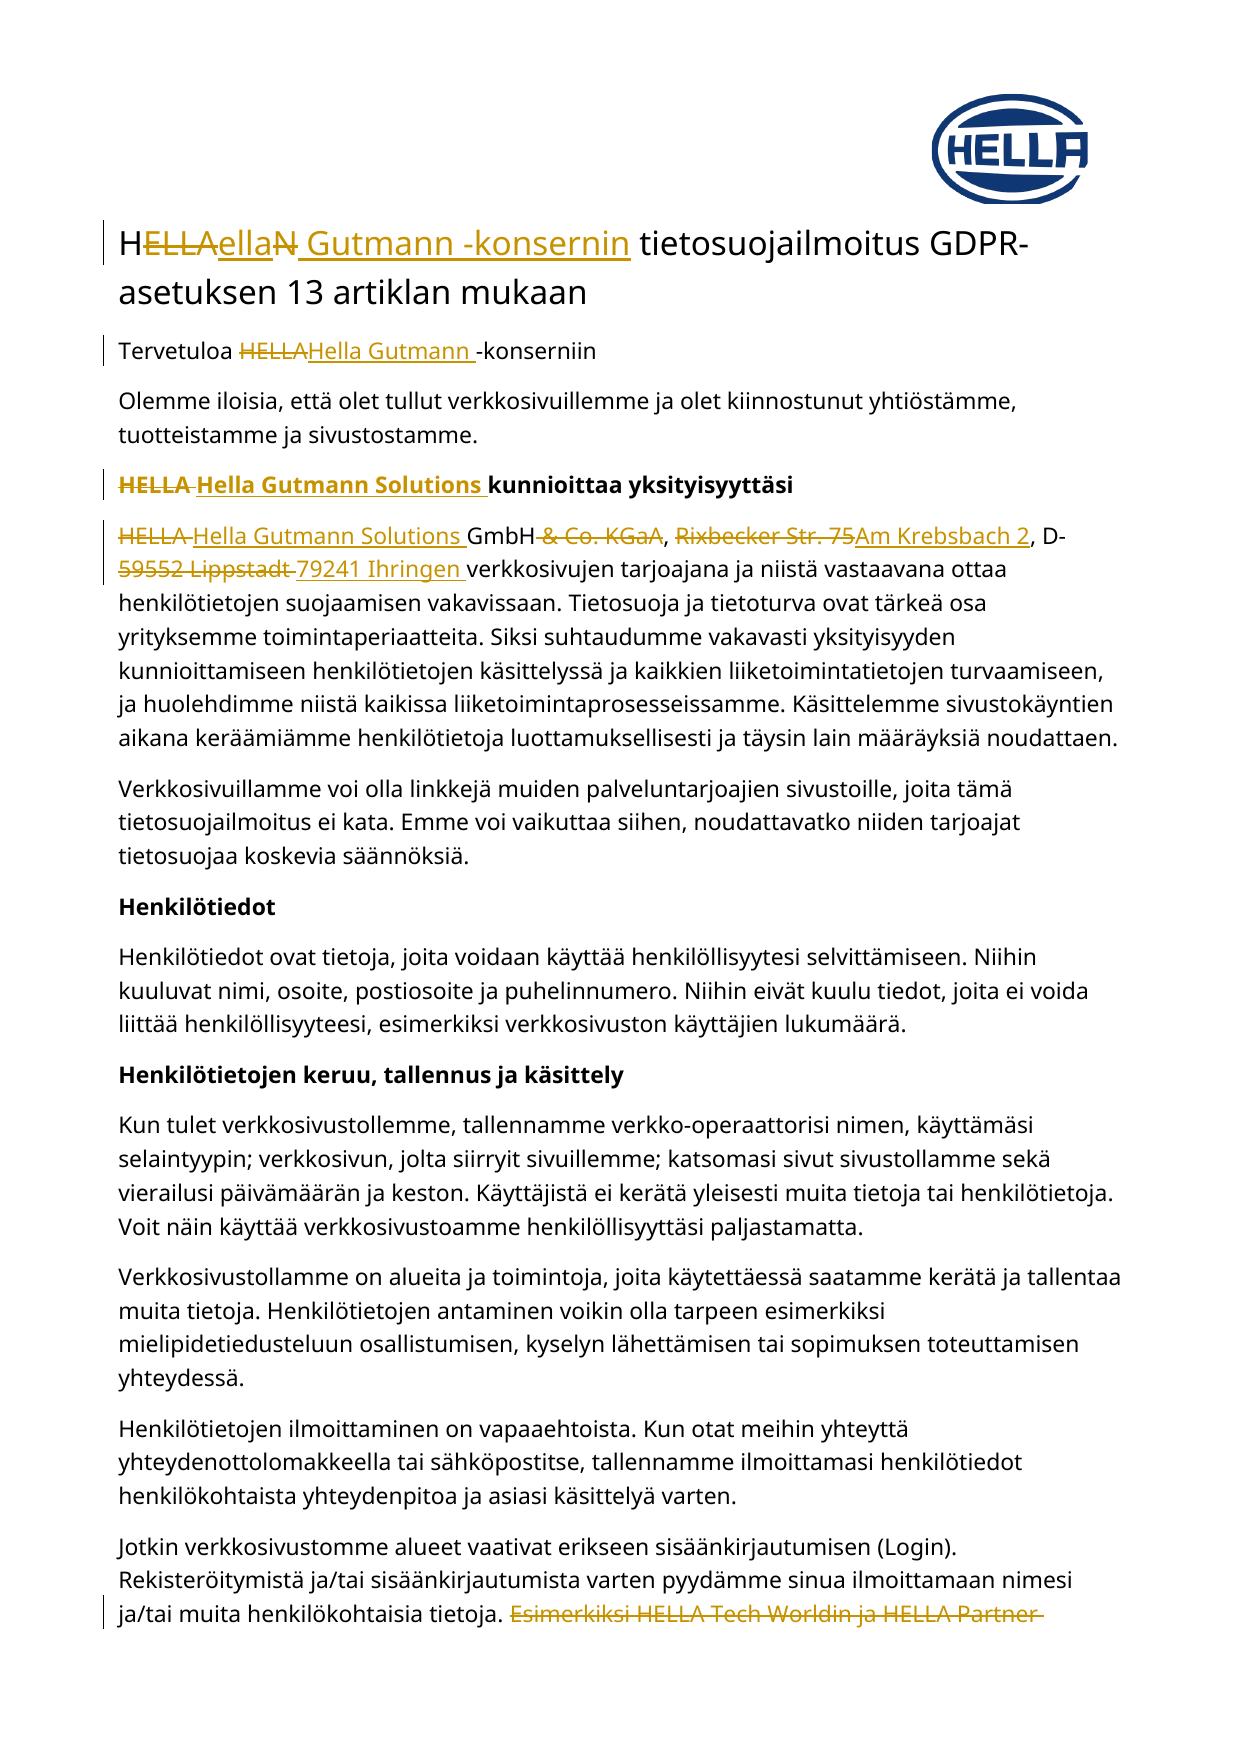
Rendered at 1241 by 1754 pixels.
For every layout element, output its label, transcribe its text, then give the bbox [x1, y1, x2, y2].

text GmbH, , D-verkkosivujen tarjoajana ja niistä vastaavana ottaa henkilötietojen suojaamisen vakavissaan. Tietosuoja ja tietoturva ovat tärkeä osa yrityksemme toimintaperiaatteita. Siksi suhtaudumme vakavasti yksityisyyden kunnioittamiseen henkilötietojen käsittelyssä ja kaikkien liiketoimintatietojen turvaamiseen, ja huolehdimme niistä kaikissa liiketoimintaprosesseissamme. Käsittelemme sivustokäyntien aikana keräämiämme henkilötietoja luottamuksellisesti ja täysin lain määräyksiä noudattaen. [118, 519, 1122, 753]
text Henkilötiedot [118, 890, 1122, 922]
text H tietosuojailmoitus GDPR-asetuksen 13 artiklan mukaan [118, 220, 1122, 314]
text Tervetuloa -konserniin [118, 334, 1122, 366]
text Olemme iloisia, että olet tullut verkkosivuillemme ja olet kiinnostunut yhtiöstämme, tuotteistamme ja sivustostamme. [118, 385, 1122, 450]
text kunnioittaa yksityisyyttäsi [118, 469, 1122, 500]
text Verkkosivuillamme voi olla linkkejä muiden palveluntarjoajien sivustoille, joita tämä tietosuojailmoitus ei kata. Emme voi vaikuttaa siihen, noudattavatko niiden tarjoajat tietosuojaa koskevia säännöksiä. [118, 772, 1122, 871]
text Henkilötietojen ilmoittaminen on vapaaehtoista. Kun otat meihin yhteyttä yhteydenottolomakkeella tai sähköpostitse, tallennamme ilmoittamasi henkilötiedot henkilökohtaista yhteydenpitoa ja asiasi käsittelyä varten. [118, 1412, 1122, 1511]
text Henkilötietojen keruu, tallennus ja käsittely [118, 1059, 1122, 1090]
text Kun tulet verkkosivustollemme, tallennamme verkko-operaattorisi nimen, käyttämäsi selaintyypin; verkkosivun, jolta siirryit sivuillemme; katsomasi sivut sivustollamme sekä vierailusi päivämäärän ja keston. Käyttäjistä ei kerätä yleisesti muita tietoja tai henkilötietoja. Voit näin käyttää verkkosivustoamme henkilöllisyyttäsi paljastamatta. [118, 1109, 1122, 1242]
text Henkilötiedot ovat tietoja, joita voidaan käyttää henkilöllisyytesi selvittämiseen. Niihin kuuluvat nimi, osoite, postiosoite ja puhelinnumero. Niihin eivät kuulu tiedot, joita ei voida liittää henkilöllisyyteesi, esimerkiksi verkkosivuston käyttäjien lukumäärä. [118, 941, 1122, 1039]
text Verkkosivustollamme on alueita ja toimintoja, joita käytettäessä saatamme kerätä ja tallentaa muita tietoja. Henkilötietojen antaminen voikin olla tarpeen esimerkiksi mielipidetiedusteluun osallistumisen, kyselyn lähettämisen tai sopimuksen toteuttamisen yhteydessä. [118, 1261, 1122, 1393]
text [118, 1530, 1122, 1629]
